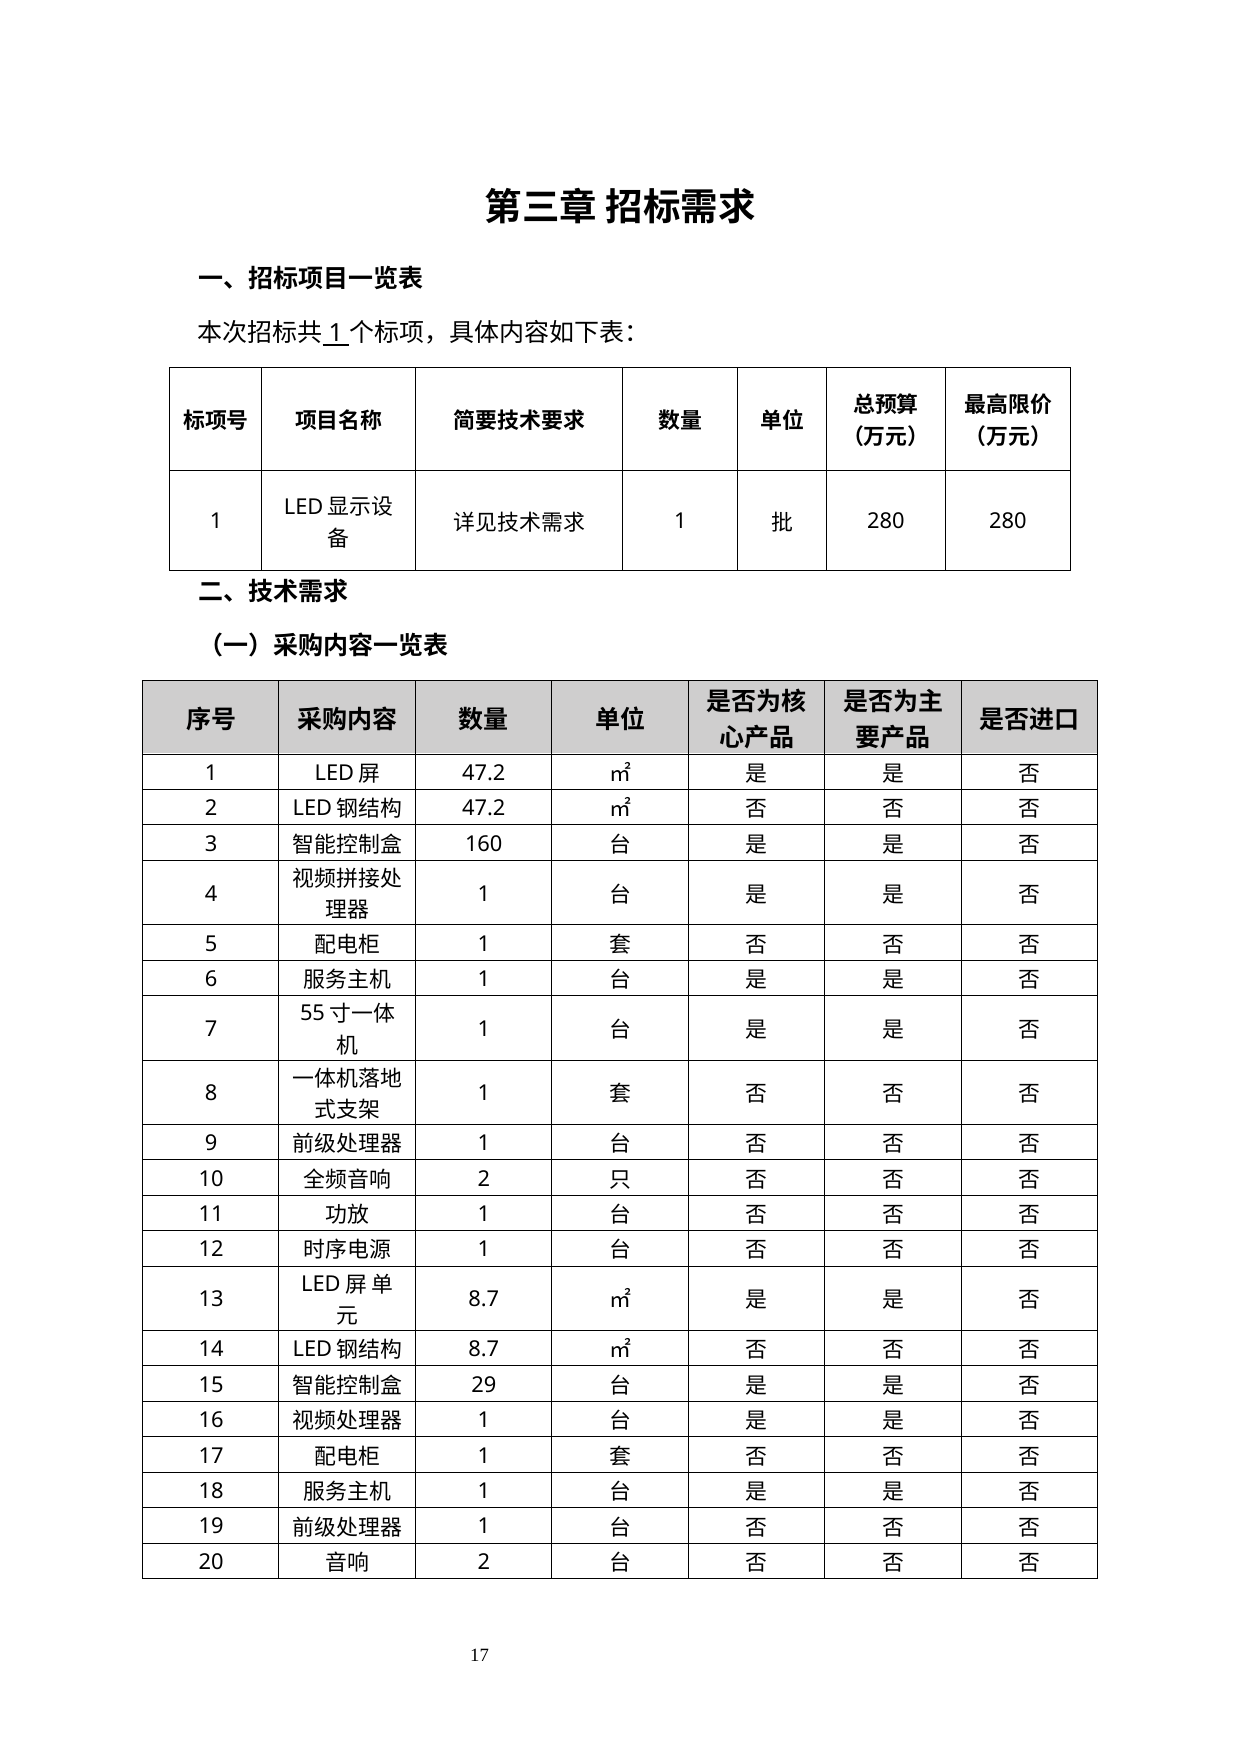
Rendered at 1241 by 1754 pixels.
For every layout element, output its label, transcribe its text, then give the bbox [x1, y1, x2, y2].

table_cell 12 [143, 1231, 278, 1266]
table_cell 1 [416, 1061, 551, 1124]
table_cell 否 [689, 790, 824, 824]
table_cell 8.7 [416, 1267, 551, 1330]
table_cell 55寸一体机 [279, 996, 415, 1059]
table_cell 是 [825, 755, 961, 789]
table_cell 19 [143, 1508, 278, 1542]
table_cell 否 [962, 1231, 1097, 1266]
table_cell 1 [416, 925, 551, 959]
table_cell 29 [416, 1366, 551, 1401]
table_cell 台 [552, 1366, 688, 1401]
table_cell 批 [738, 471, 826, 570]
table_cell 一体机落地式支架 [279, 1061, 415, 1124]
table_cell 1 [416, 861, 551, 924]
table_cell 否 [689, 1231, 824, 1266]
table_header 最高限价（万元） [946, 368, 1070, 470]
table_header 标项号 [170, 368, 261, 470]
table_cell 否 [962, 1125, 1097, 1159]
table_cell 台 [552, 1544, 688, 1578]
table_header 是否进口 [962, 681, 1097, 753]
table_cell ㎡ [552, 755, 688, 789]
table_cell 否 [689, 1331, 824, 1365]
table_cell 台 [552, 1508, 688, 1542]
table_cell 台 [552, 825, 688, 860]
table_cell ㎡ [552, 790, 688, 824]
table_cell 17 [143, 1437, 278, 1472]
table_cell 服务主机 [279, 961, 415, 995]
table_cell 1 [170, 471, 261, 570]
table_cell 是 [689, 1267, 824, 1330]
table_cell LED显示设备 [262, 471, 415, 570]
table_cell 否 [689, 1544, 824, 1578]
table_cell 前级处理器 [279, 1125, 415, 1159]
table_cell 14 [143, 1331, 278, 1365]
table_cell 20 [143, 1544, 278, 1578]
table_cell 3 [143, 825, 278, 860]
table_cell 8 [143, 1061, 278, 1124]
table_header 是否为主要产品 [825, 681, 961, 753]
table_cell 时序电源 [279, 1231, 415, 1266]
table_cell 4 [143, 861, 278, 924]
table_cell 10 [143, 1160, 278, 1195]
table_cell 功放 [279, 1196, 415, 1230]
table_cell 台 [552, 1231, 688, 1266]
table_cell 否 [962, 925, 1097, 959]
table_cell 否 [962, 1473, 1097, 1507]
table_cell 否 [825, 1331, 961, 1365]
table_header 数量 [416, 681, 551, 753]
table_cell 否 [962, 861, 1097, 924]
table_cell ㎡ [552, 1267, 688, 1330]
table_header 数量 [623, 368, 737, 470]
table_cell 台 [552, 1473, 688, 1507]
table_cell 是 [825, 961, 961, 995]
table_cell 8.7 [416, 1331, 551, 1365]
table_cell 6 [143, 961, 278, 995]
table_cell 否 [825, 925, 961, 959]
table_cell 1 [416, 996, 551, 1059]
table_cell 是 [689, 861, 824, 924]
table_cell 是 [689, 1473, 824, 1507]
table_cell 视频拼接处理器 [279, 861, 415, 924]
text 二、技术需求 [148, 571, 1092, 607]
table_cell 是 [825, 1366, 961, 1401]
table_cell 否 [962, 1160, 1097, 1195]
table_cell 否 [825, 1508, 961, 1542]
text 一、招标项目一览表 [148, 258, 1092, 295]
table_cell 2 [416, 1544, 551, 1578]
text （一）采购内容一览表 [148, 626, 1092, 662]
table_cell 是 [689, 1366, 824, 1401]
table_cell 台 [552, 1125, 688, 1159]
table_cell 是 [825, 1267, 961, 1330]
table_cell 18 [143, 1473, 278, 1507]
table_cell 是 [689, 961, 824, 995]
table_cell 台 [552, 961, 688, 995]
table_header 项目名称 [262, 368, 415, 470]
table_cell 1 [623, 471, 737, 570]
table_cell 前级处理器 [279, 1508, 415, 1542]
table_cell 视频处理器 [279, 1402, 415, 1436]
table_cell 台 [552, 861, 688, 924]
table_cell 47.2 [416, 755, 551, 789]
table_cell 15 [143, 1366, 278, 1401]
table_cell 否 [962, 1196, 1097, 1230]
table_cell 1 [416, 1125, 551, 1159]
table_header 序号 [143, 681, 278, 753]
table_cell 5 [143, 925, 278, 959]
table_cell 否 [825, 1125, 961, 1159]
table_cell 智能控制盒 [279, 825, 415, 860]
table_cell 否 [825, 790, 961, 824]
table_cell 否 [962, 1366, 1097, 1401]
table_cell 是 [689, 755, 824, 789]
table_cell 否 [689, 925, 824, 959]
table_cell 160 [416, 825, 551, 860]
table_cell 否 [825, 1437, 961, 1472]
table_cell LED屏 [279, 755, 415, 789]
table_header 采购内容 [279, 681, 415, 753]
table_cell 280 [827, 471, 945, 570]
table_cell 47.2 [416, 790, 551, 824]
table_cell 1 [416, 1437, 551, 1472]
table_cell 否 [962, 961, 1097, 995]
table_cell 否 [962, 1437, 1097, 1472]
table_cell 全频音响 [279, 1160, 415, 1195]
table_cell 否 [962, 1331, 1097, 1365]
table_cell 否 [825, 1544, 961, 1578]
table_cell 1 [416, 1473, 551, 1507]
table_cell 1 [416, 1402, 551, 1436]
table_cell 7 [143, 996, 278, 1059]
table_cell 音响 [279, 1544, 415, 1578]
table_cell 否 [689, 1160, 824, 1195]
table_cell 1 [416, 1231, 551, 1266]
table_cell 是 [825, 1402, 961, 1436]
table_header 单位 [552, 681, 688, 753]
table_cell 否 [825, 1160, 961, 1195]
table_cell 是 [825, 996, 961, 1059]
table_cell LED屏 单元 [279, 1267, 415, 1330]
table_cell 否 [689, 1125, 824, 1159]
table_cell 是 [825, 1473, 961, 1507]
table_cell 配电柜 [279, 1437, 415, 1472]
table_cell 16 [143, 1402, 278, 1436]
table_cell 否 [825, 1196, 961, 1230]
table_cell 台 [552, 996, 688, 1059]
table_cell 1 [416, 1508, 551, 1542]
table_cell 是 [825, 825, 961, 860]
table_header 单位 [738, 368, 826, 470]
table_cell 2 [416, 1160, 551, 1195]
list 招标需求 [148, 177, 1092, 231]
table_cell 台 [552, 1402, 688, 1436]
table_cell 否 [689, 1508, 824, 1542]
table_cell 9 [143, 1125, 278, 1159]
table_cell 否 [962, 1061, 1097, 1124]
table_cell 1 [143, 755, 278, 789]
table_cell 280 [946, 471, 1070, 570]
table_cell LED钢结构 [279, 1331, 415, 1365]
table_cell 套 [552, 925, 688, 959]
table_cell 智能控制盒 [279, 1366, 415, 1401]
table_cell 台 [552, 1196, 688, 1230]
table_cell 否 [962, 1544, 1097, 1578]
table_cell 13 [143, 1267, 278, 1330]
table_cell 否 [825, 1061, 961, 1124]
table_cell 是 [689, 1402, 824, 1436]
table_cell 否 [962, 755, 1097, 789]
table_cell 否 [825, 1231, 961, 1266]
table_cell 否 [689, 1061, 824, 1124]
table_cell 1 [416, 1196, 551, 1230]
table_cell 否 [962, 1402, 1097, 1436]
text 本次招标共 1 个标项，具体内容如下表： [148, 313, 1092, 349]
table_cell 11 [143, 1196, 278, 1230]
table_header 简要技术要求 [416, 368, 622, 470]
table_cell 否 [962, 1267, 1097, 1330]
table_cell 否 [962, 790, 1097, 824]
table_cell 否 [689, 1196, 824, 1230]
table_cell 否 [962, 1508, 1097, 1542]
table_cell 否 [689, 1437, 824, 1472]
table_cell ㎡ [552, 1331, 688, 1365]
table_cell 服务主机 [279, 1473, 415, 1507]
table_header 是否为核心产品 [689, 681, 824, 753]
table_cell 只 [552, 1160, 688, 1195]
table_cell 否 [962, 825, 1097, 860]
table_cell 详见技术需求 [416, 471, 622, 570]
table_cell 是 [825, 861, 961, 924]
table_cell 是 [689, 996, 824, 1059]
table_cell 否 [962, 996, 1097, 1059]
table_cell LED钢结构 [279, 790, 415, 824]
table_cell 配电柜 [279, 925, 415, 959]
table_cell 套 [552, 1061, 688, 1124]
table_header 总预算（万元） [827, 368, 945, 470]
table_cell 1 [416, 961, 551, 995]
table_cell 是 [689, 825, 824, 860]
table_cell 2 [143, 790, 278, 824]
table_cell 套 [552, 1437, 688, 1472]
